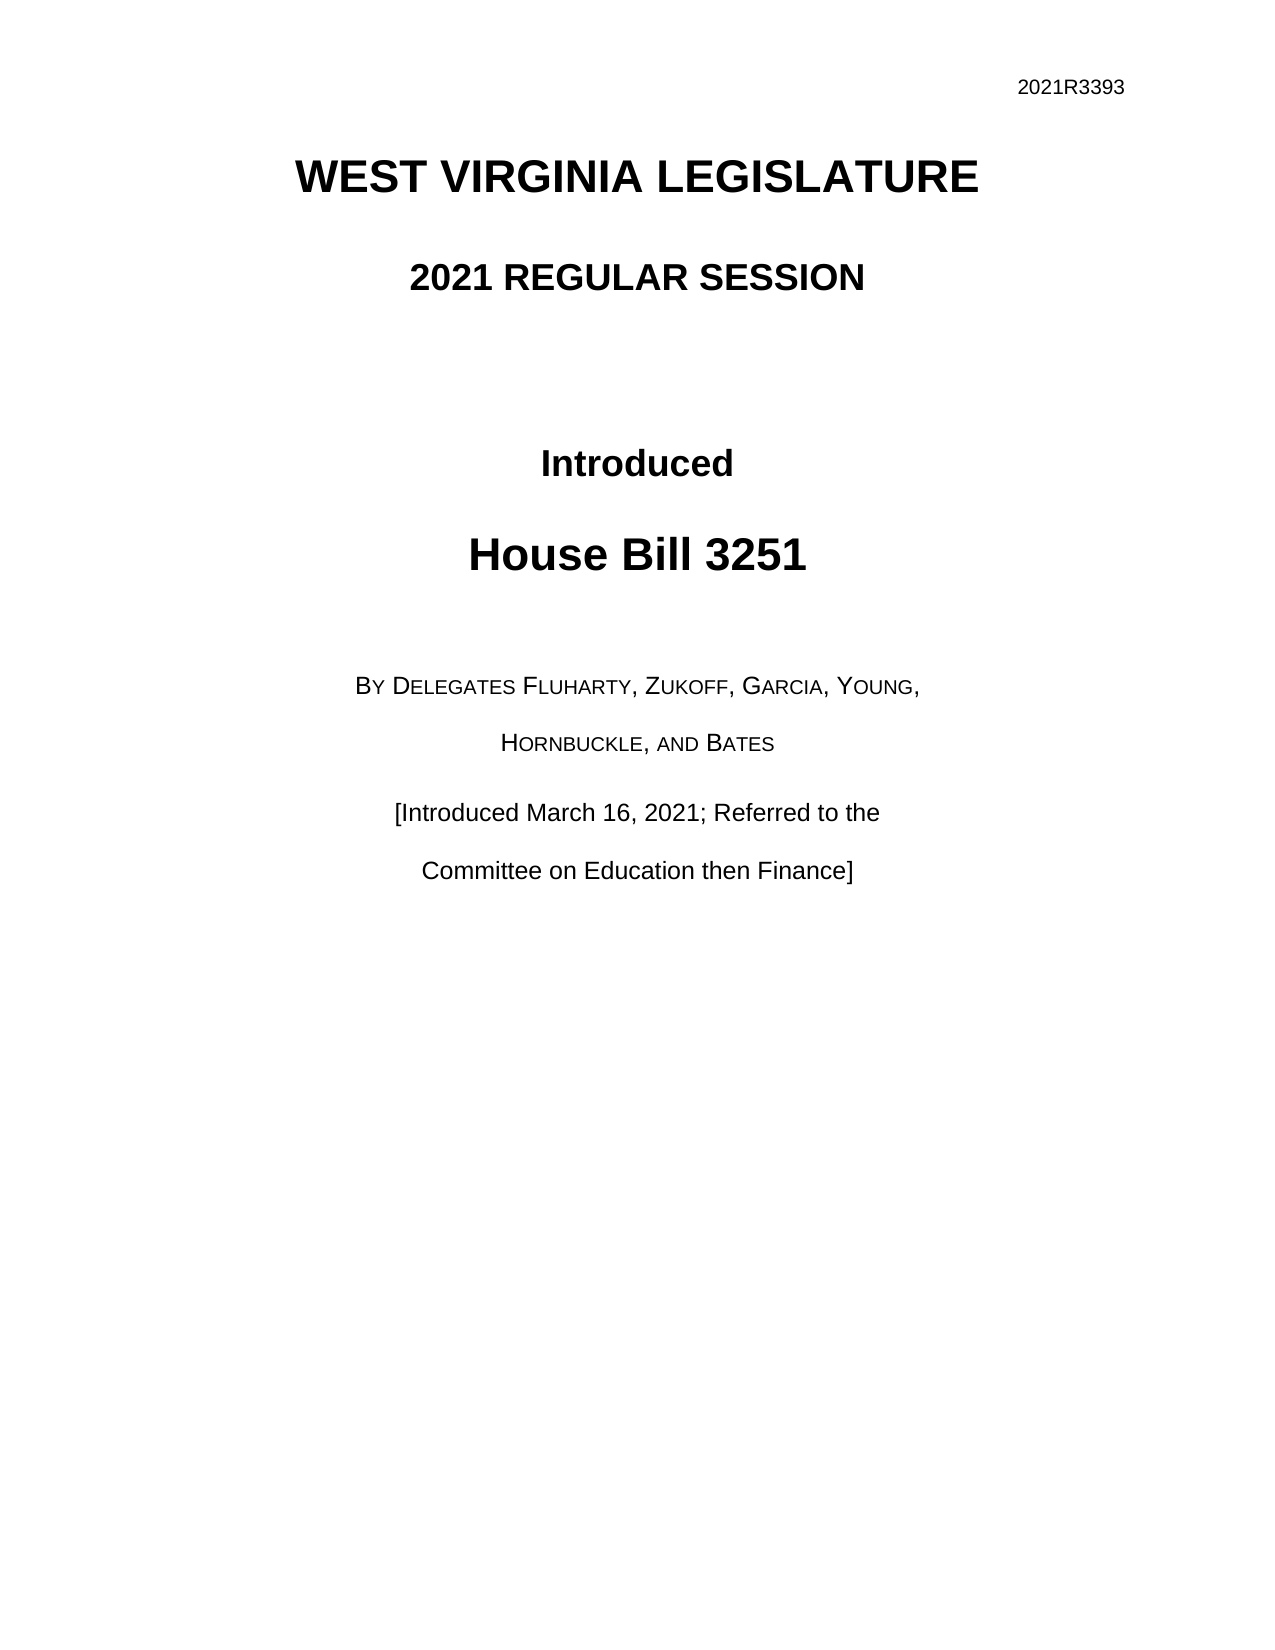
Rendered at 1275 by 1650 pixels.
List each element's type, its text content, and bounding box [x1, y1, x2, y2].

text By [337, 671, 937, 757]
text [] [337, 798, 937, 884]
title 2021 regular session [150, 255, 1125, 298]
text Bill [150, 528, 1125, 581]
title WEST virginia legislature [150, 150, 1125, 203]
